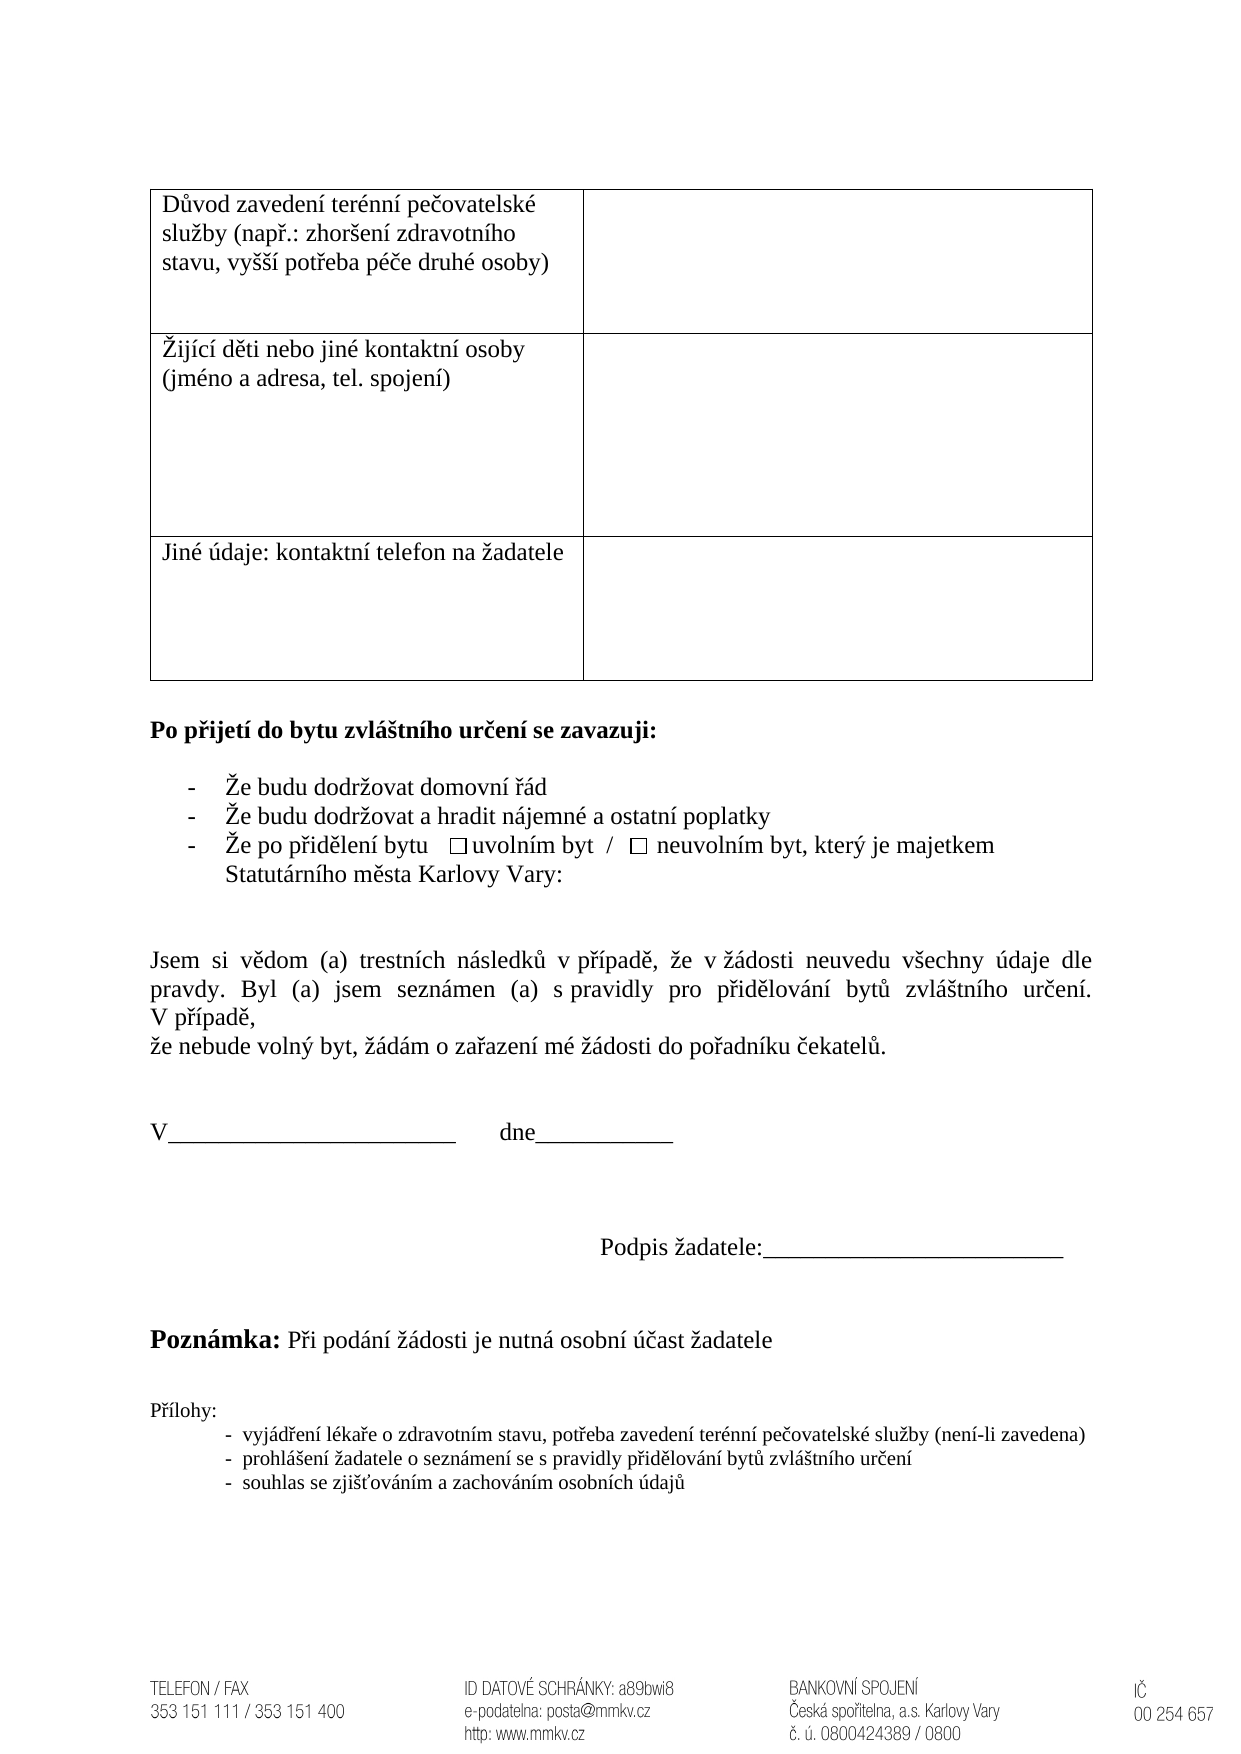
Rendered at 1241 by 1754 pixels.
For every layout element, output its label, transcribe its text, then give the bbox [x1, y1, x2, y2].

text Poznámka: Při podání žádosti je nutná osobní účast žadatele [150, 1323, 1092, 1355]
text Podpis žadatele:________________________ [150, 1232, 1092, 1261]
text Jsem si vědom (a) trestních následků v případě, že v žádosti neuvedu všechny údaje dle pravdy. Byl (a) jsem seznámen (a) s pravidly pro přidělování bytů zvláštního určení. V případě, že nebude volný byt, žádám o zařazení mé žádosti do pořadníku čekatelů. [150, 945, 1092, 1060]
list Že budu dodržovat a hradit nájemné a ostatní poplatky [187, 801, 1092, 830]
picture [150, 1677, 1213, 1744]
text Po přijetí do bytu zvláštního určení se zavazuji: [150, 715, 1092, 744]
text - prohlášení žadatele o seznámení se s pravidly přidělování bytů zvláštního určení [225, 1446, 1092, 1470]
table_cell [584, 334, 1092, 536]
table_cell Jiné údaje: kontaktní telefon na žadatele [151, 537, 583, 680]
table_cell Důvod zavedení terénní pečovatelské služby (např.: zhoršení zdravotního stavu, vyšší potřeba péče druhé osoby) [151, 190, 583, 333]
table_cell [584, 190, 1092, 333]
list Že budu dodržovat domovní řád [187, 772, 1092, 801]
text - vyjádření lékaře o zdravotním stavu, potřeba zavedení terénní pečovatelské služby (není-li zavedena) [225, 1422, 1092, 1446]
table_cell [584, 537, 1092, 680]
list Že po přidělení bytu uvolním byt / neuvolním byt, který je majetkem Statutárního města Karlovy Vary: [187, 830, 1092, 887]
text - souhlas se zjišťováním a zachováním osobních údajů [150, 1470, 1092, 1494]
table_cell Žijící děti nebo jiné kontaktní osoby (jméno a adresa, tel. spojení) [151, 334, 583, 536]
text Přílohy: [150, 1398, 1092, 1422]
text V_______________________ dne___________ [150, 1117, 1092, 1146]
